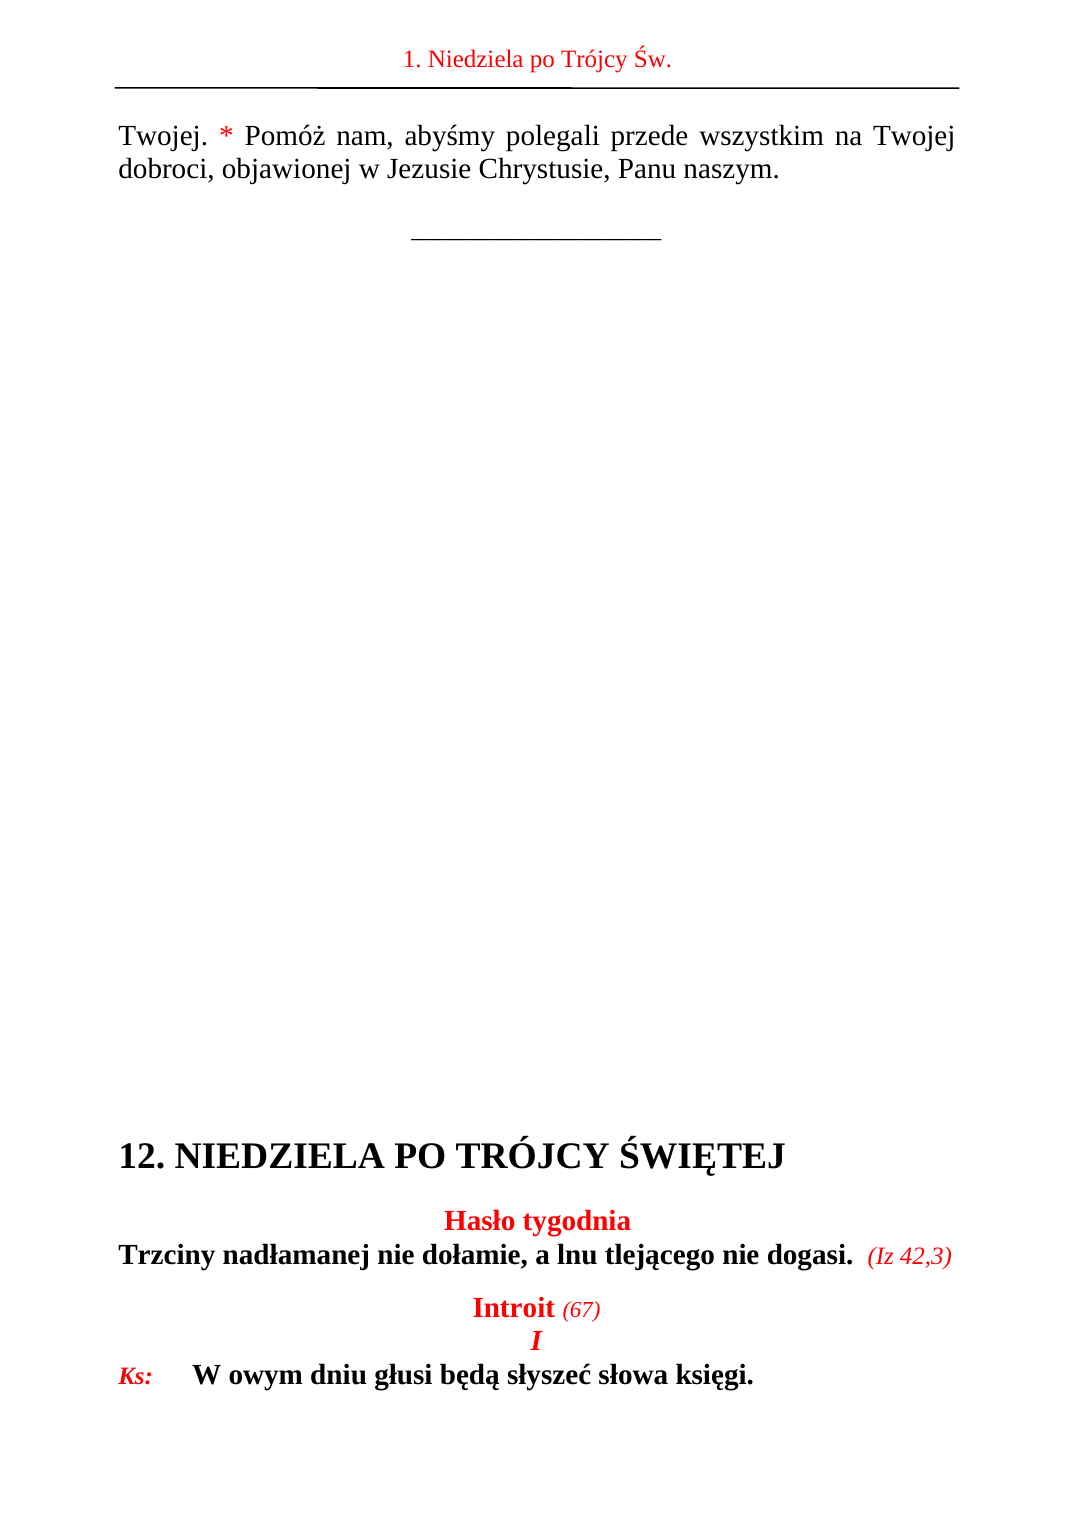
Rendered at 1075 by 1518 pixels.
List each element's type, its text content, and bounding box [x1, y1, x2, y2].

text Ks: W owym dniu głusi będą słyszeć słowa księgi. [118, 1357, 957, 1390]
text ____________________ [118, 214, 957, 243]
subtitle 12. NIEDZIELA PO TRÓJCY ŚWIĘTEJ [118, 1134, 957, 1177]
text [118, 118, 957, 185]
text Trzciny nadłamanej nie dołamie, a lnu tlejącego nie dogasi. (Iz 42,3) [118, 1237, 957, 1271]
text Hasło tygodnia [118, 1203, 957, 1237]
text Introit (67) [118, 1290, 957, 1323]
text I [118, 1323, 957, 1357]
